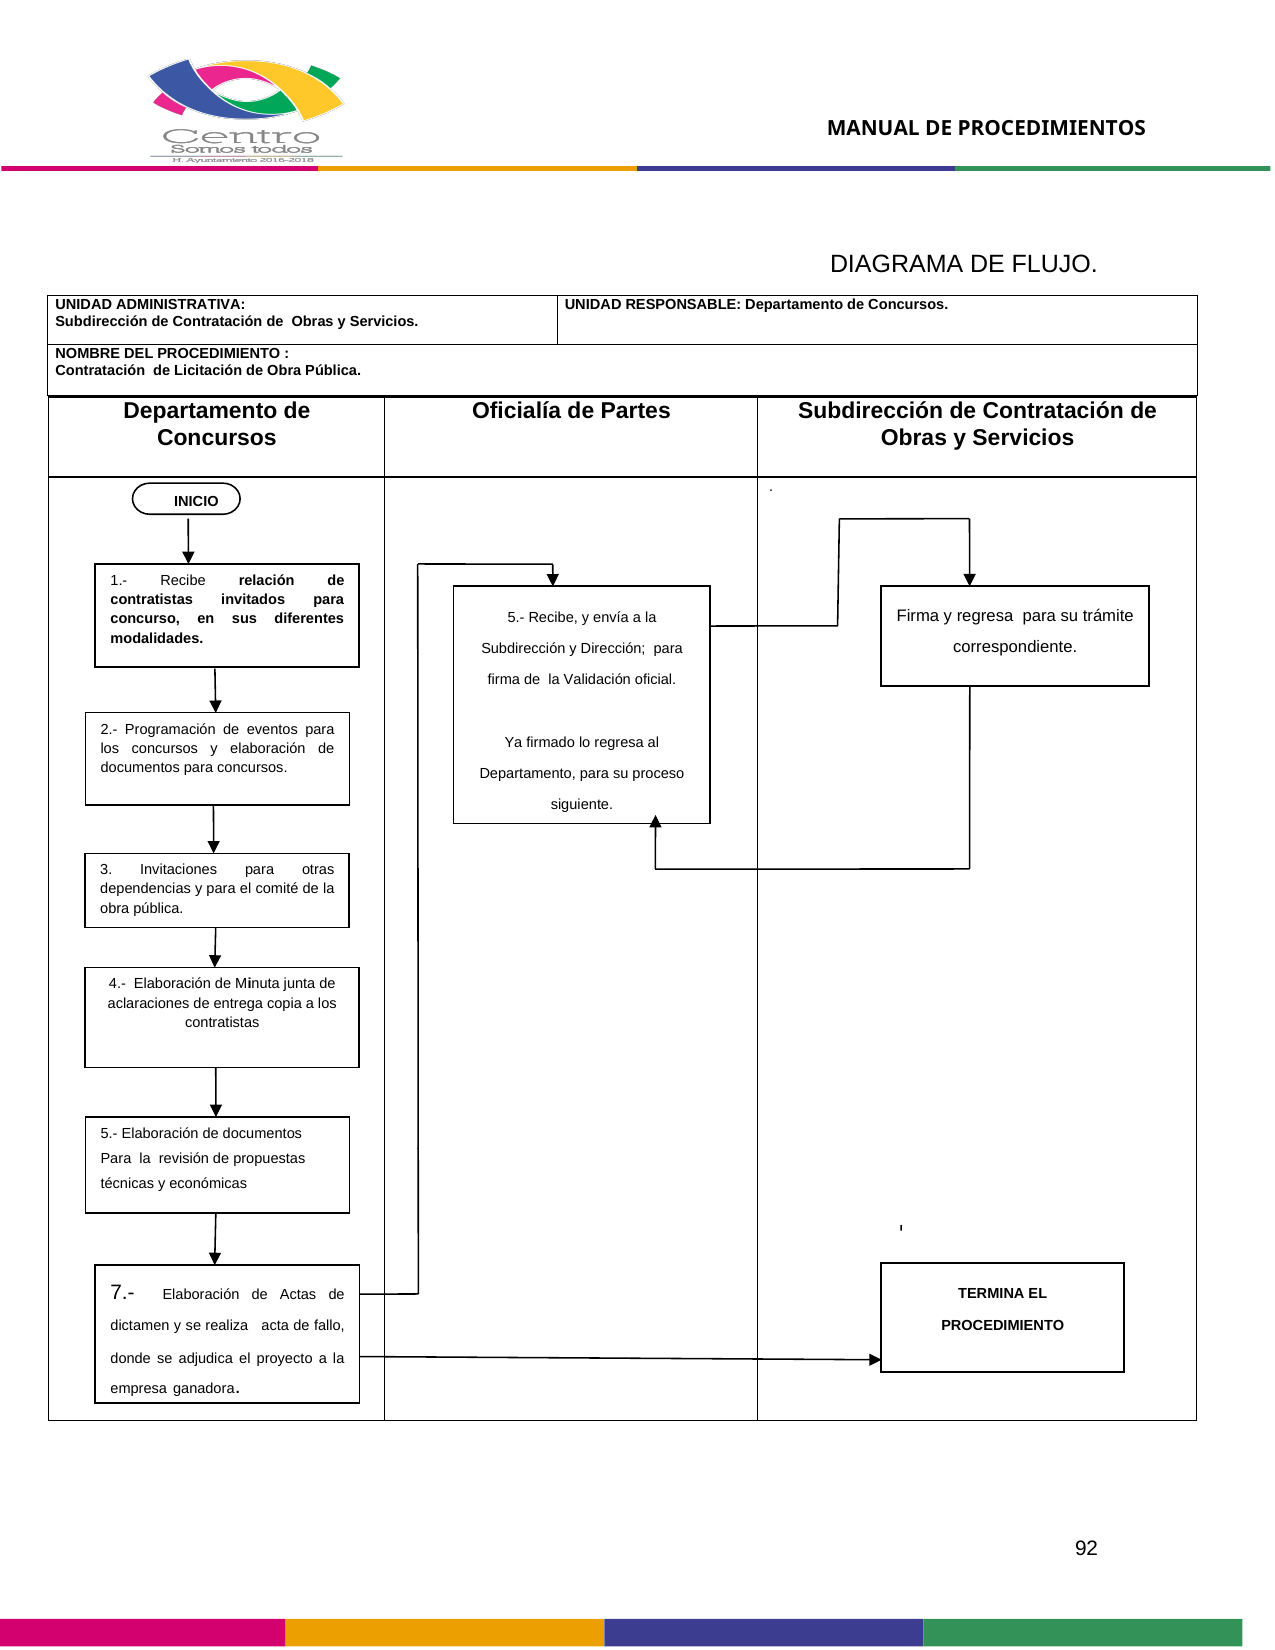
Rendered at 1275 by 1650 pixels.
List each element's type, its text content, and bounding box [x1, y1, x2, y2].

text DIAGRAMA DE FLUJO. [148, 249, 1098, 278]
table_header UNIDAD ADMINISTRATIVA: Subdirección de Contratación de Obras y Servicios. [48, 296, 557, 344]
picture [0, 166, 1271, 171]
table_cell [385, 1358, 757, 1420]
table_cell . [758, 478, 1196, 1420]
table_header UNIDAD RESPONSABLE: Departamento de Concursos. [558, 296, 1197, 344]
table_cell [385, 478, 757, 1293]
table_cell NOMBRE DEL PROCEDIMIENTO : Contratación de Licitación de Obra Pública. [48, 345, 1197, 395]
table_header Oficialía de Partes [385, 398, 757, 476]
table_cell [385, 565, 757, 1358]
table_cell [49, 478, 384, 1420]
table_header Subdirección de Contratación de Obras y Servicios [758, 398, 1196, 476]
picture [147, 59, 345, 163]
table_header Departamento de Concursos [49, 398, 384, 476]
